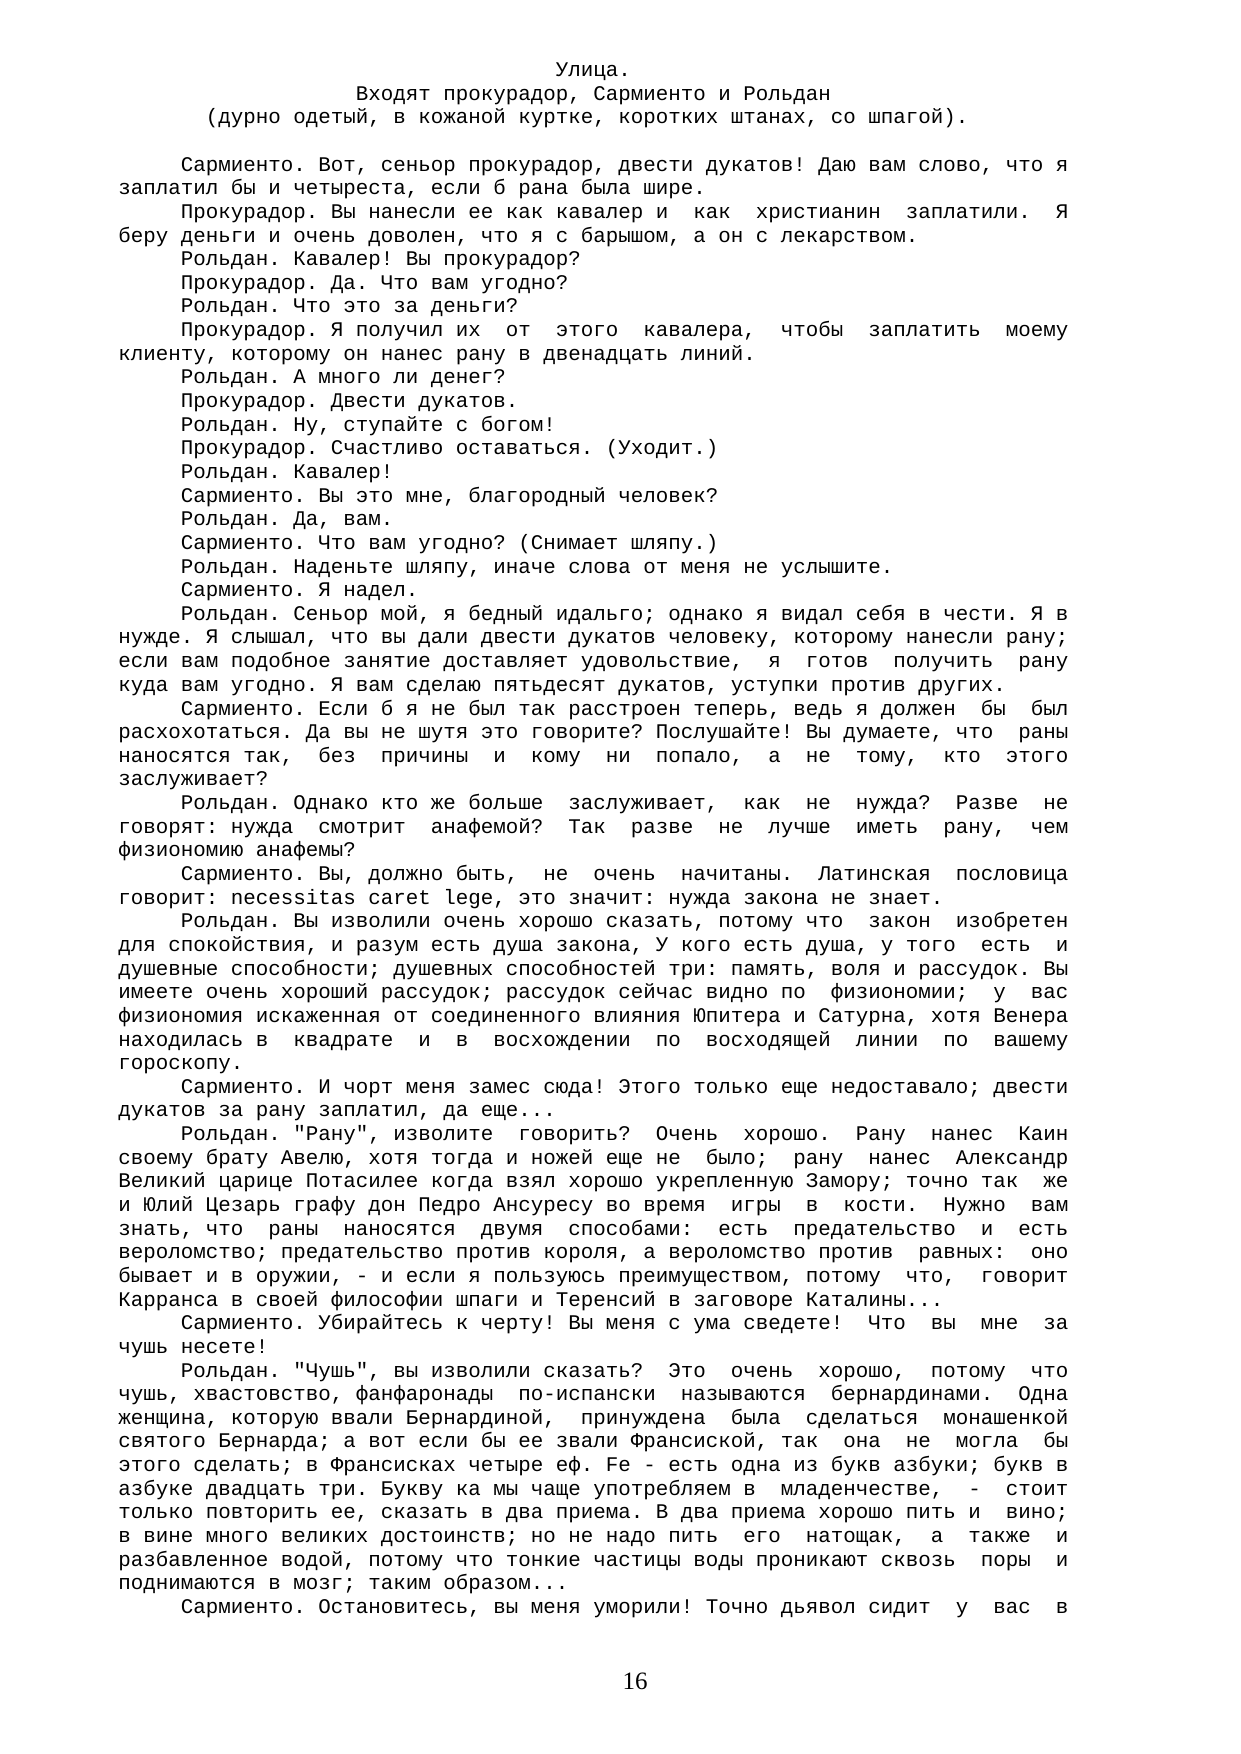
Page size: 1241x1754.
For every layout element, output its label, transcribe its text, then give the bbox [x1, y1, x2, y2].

text наносятся так, без причины и кому ни попало, а не тому, кто этого [118, 745, 1152, 768]
text физиономию анафемы? [118, 839, 1152, 863]
text заплатил бы и четыреста, если б рана была шире. [118, 177, 1152, 201]
text Прокурадор. Да. Что вам угодно? [118, 272, 1152, 296]
text говорят: нужда смотрит анафемой? Так разве не лучше иметь рану, чем [118, 816, 1152, 839]
text в вине много великих достоинств; но не надо пить его натощак, а также и [118, 1525, 1152, 1549]
text Сармиенто. Вот, сеньор прокурадор, двести дукатов! Даю вам слово, что я [118, 154, 1152, 177]
text Сармиенто. Если б я не был так расстроен теперь, ведь я должен бы был [118, 697, 1152, 721]
text Рольдан. "Чушь", вы изволили сказать? Это очень хорошо, потому что [118, 1359, 1152, 1383]
text гороскопу. [118, 1052, 1152, 1076]
text говорит: necessitas caret lege, это значит: нужда закона не знает. [118, 887, 1152, 910]
text бывает и в оружии, - и если я пользуюсь преимуществом, потому что, говорит [118, 1265, 1152, 1289]
text Карранса в своей философии шпаги и Теренсий в заговоре Каталины... [118, 1289, 1152, 1312]
text заслуживает? [118, 768, 1152, 792]
text разбавленное водой, потому что тонкие частицы воды проникают сквозь поры и [118, 1549, 1152, 1572]
text Рольдан. Однако кто же больше заслуживает, как не нужда? Разве не [118, 792, 1152, 816]
text Рольдан. Наденьте шляпу, иначе слова от меня не услышите. [118, 556, 1152, 579]
text знать, что раны наносятся двумя способами: есть предательство и есть [118, 1218, 1152, 1241]
text (дурно одетый, в кожаной куртке, коротких штанах, со шпагой). [118, 106, 1152, 130]
text Прокурадор. Двести дукатов. [118, 390, 1152, 414]
text чушь несете! [118, 1336, 1152, 1359]
text Рольдан. Что это за деньги? [118, 296, 1152, 319]
text женщина, которую ввали Бернардиной, принуждена была сделаться монашенкой [118, 1407, 1152, 1431]
text Рольдан. Ну, ступайте с богом! [118, 414, 1152, 437]
text чушь, хвастовство, фанфаронады по-испански называются бернардинами. Одна [118, 1383, 1152, 1407]
text этого сделать; в Франсисках четыре еф. Fe - есть одна из букв азбуки; букв в [118, 1454, 1152, 1478]
text для спокойствия, и разум есть душа закона, У кого есть душа, у того есть и [118, 934, 1152, 958]
text имеете очень хороший рассудок; рассудок сейчас видно по физиономии; у вас [118, 981, 1152, 1005]
text Сармиенто. Я надел. [118, 579, 1152, 603]
text только повторить ее, сказать в два приема. В два приема хорошо пить и вино; [118, 1501, 1152, 1525]
text Сармиенто. И чорт меня замес сюда! Этого только еще недоставало; двести [118, 1076, 1152, 1099]
text Рольдан. Да, вам. [118, 508, 1152, 532]
text Сармиенто. Убирайтесь к черту! Вы меня с ума сведете! Что вы мне за [118, 1312, 1152, 1336]
text беру деньги и очень доволен, что я с барышом, а он с лекарством. [118, 224, 1152, 248]
text Рольдан. Сеньор мой, я бедный идальго; однако я видал себя в чести. Я в [118, 603, 1152, 627]
text святого Бернарда; а вот если бы ее звали Франсиской, так она не могла бы [118, 1431, 1152, 1454]
text Рольдан. А много ли денег? [118, 366, 1152, 390]
text расхохотаться. Да вы не шутя это говорите? Послушайте! Вы думаете, что раны [118, 721, 1152, 745]
text куда вам угодно. Я вам сделаю пятьдесят дукатов, уступки против других. [118, 674, 1152, 697]
text Великий царице Потасилее когда взял хорошо укрепленную Замору; точно так же [118, 1170, 1152, 1194]
text нужде. Я слышал, что вы дали двести дукатов человеку, которому нанесли рану; [118, 627, 1152, 650]
text дукатов за рану заплатил, да еще... [118, 1099, 1152, 1123]
text Сармиенто. Вы, должно быть, не очень начитаны. Латинская пословица [118, 863, 1152, 887]
text душевные способности; душевных способностей три: память, воля и рассудок. Вы [118, 958, 1152, 981]
text Рольдан. Кавалер! Вы прокурадор? [118, 248, 1152, 272]
text Сармиенто. Вы это мне, благородный человек? [118, 485, 1152, 508]
text Улица. [118, 59, 1152, 83]
text находилась в квадрате и в восхождении по восходящей линии по вашему [118, 1028, 1152, 1052]
text клиенту, которому он нанес рану в двенадцать линий. [118, 343, 1152, 366]
text Рольдан. Вы изволили очень хорошо сказать, потому что закон изобретен [118, 910, 1152, 934]
text физиономия искаженная от соединенного влияния Юпитера и Сатурна, хотя Венера [118, 1005, 1152, 1028]
text и Юлий Цезарь графу дон Педро Ансуресу во время игры в кости. Нужно вам [118, 1194, 1152, 1218]
text Прокурадор. Счастливо оставаться. (Уходит.) [118, 437, 1152, 461]
text Рольдан. "Рану", изволите говорить? Очень хорошо. Рану нанес Каин [118, 1123, 1152, 1147]
text Прокурадор. Я получил их от этого кавалера, чтобы заплатить моему [118, 319, 1152, 343]
text азбуке двадцать три. Букву ка мы чаще употребляем в младенчестве, - стоит [118, 1478, 1152, 1501]
text своему брату Авелю, хотя тогда и ножей еще не было; рану нанес Александр [118, 1147, 1152, 1170]
text Сармиенто. Что вам угодно? (Снимает шляпу.) [118, 532, 1152, 556]
text Прокурадор. Вы нанесли ее как кавалер и как христианин заплатили. Я [118, 201, 1152, 224]
text Рольдан. Кавалер! [118, 461, 1152, 485]
text если вам подобное занятие доставляет удовольствие, я готов получить рану [118, 650, 1152, 674]
text поднимаются в мозг; таким образом... [118, 1572, 1152, 1596]
text вероломство; предательство против короля, а вероломство против равных: оно [118, 1241, 1152, 1265]
text Сармиенто. Остановитесь, вы меня уморили! Точно дьявол сидит у вас в [118, 1596, 1152, 1620]
text Входят прокурадор, Сармиенто и Рольдан [118, 83, 1152, 106]
